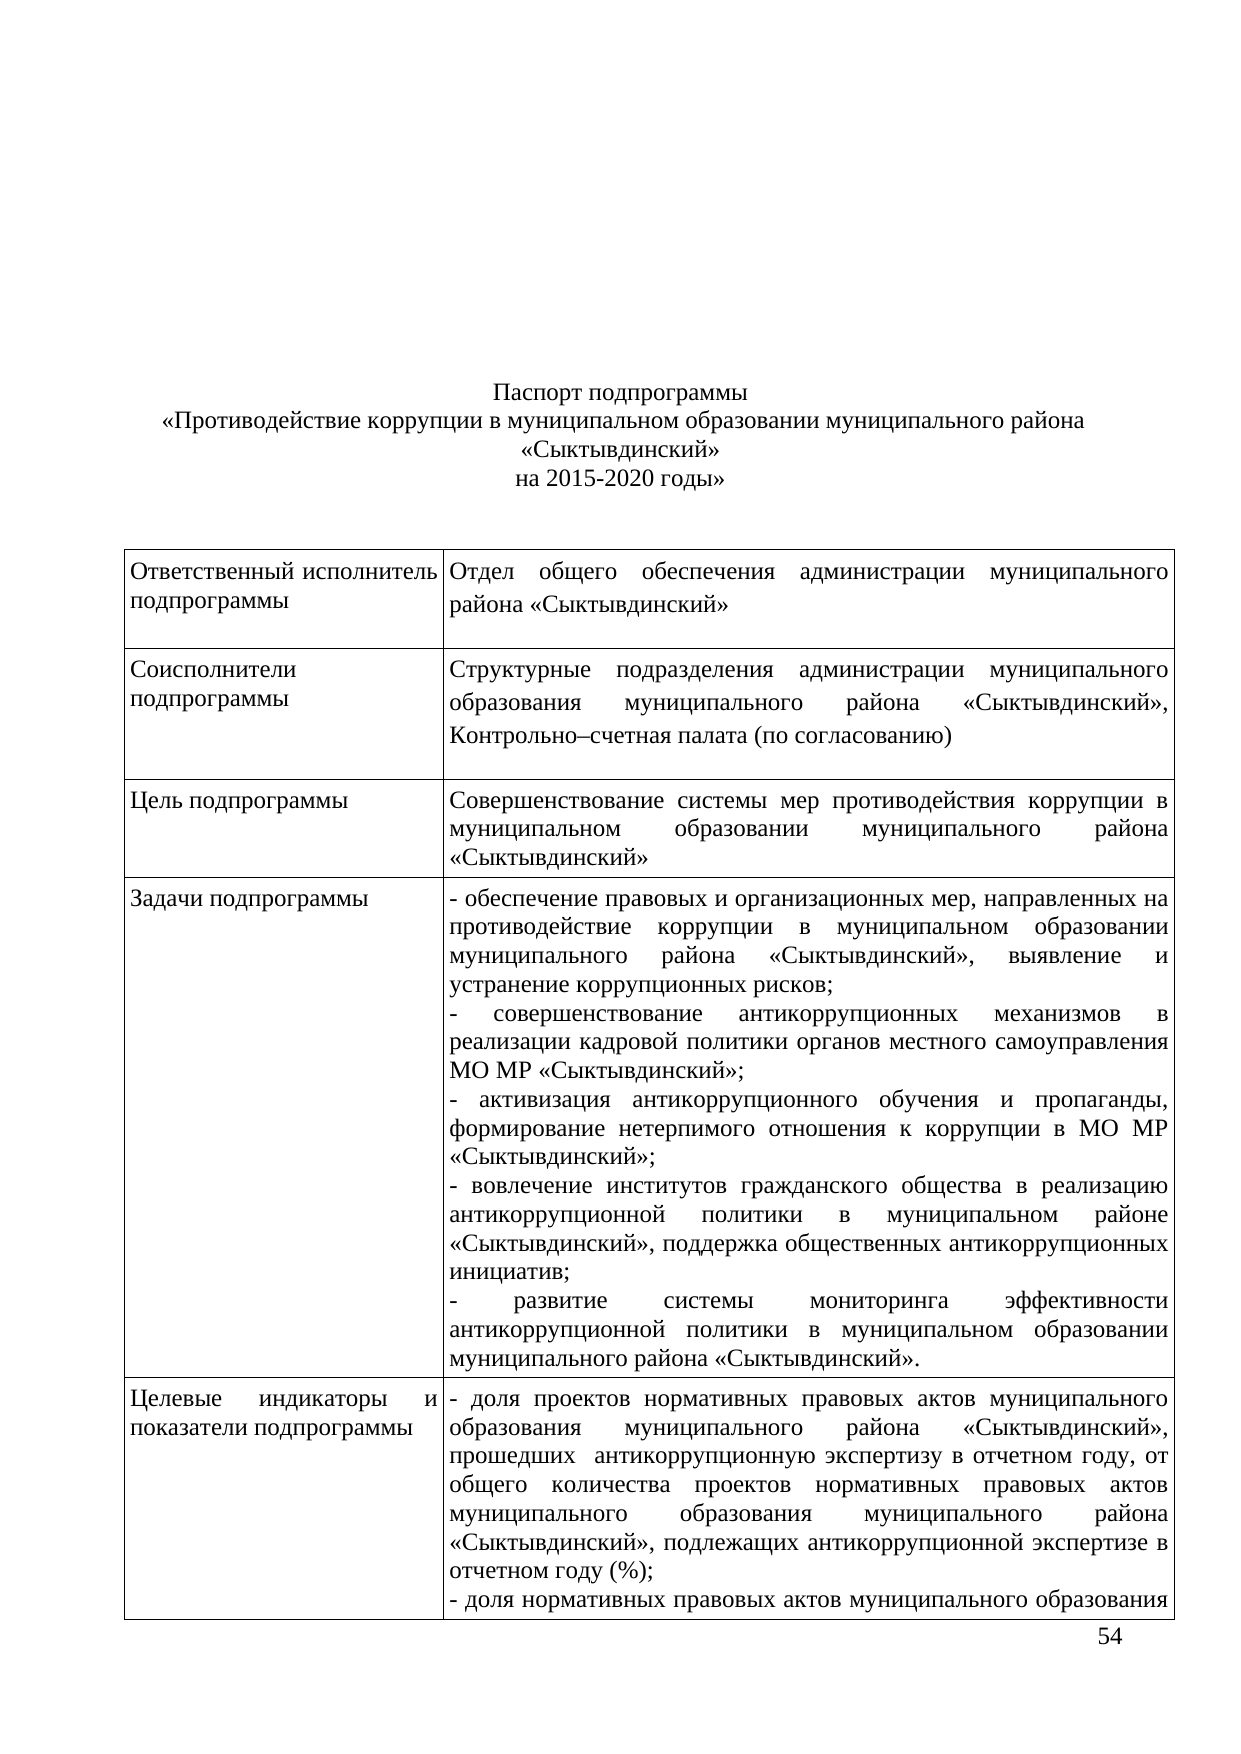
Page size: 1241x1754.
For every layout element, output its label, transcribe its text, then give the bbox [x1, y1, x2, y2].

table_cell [444, 1378, 1174, 1619]
table_cell Соисполнители подпрограммы [125, 649, 443, 779]
text «Противодействие коррупции в муниципальном образовании муниципального района «Сыктывдинский» [118, 406, 1122, 463]
table_cell Задачи подпрограммы [125, 878, 443, 1377]
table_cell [125, 1378, 443, 1619]
table_cell Цель подпрограммы [125, 780, 443, 877]
table_cell Структурные подразделения администрации муниципального образования муниципального района «Сыктывдинский», Контрольно–счетная палата (по согласованию) [444, 649, 1174, 779]
table_header Ответственный исполнитель подпрограммы [125, 550, 443, 648]
text на 2015-2020 годы» [118, 463, 1122, 492]
text Паспорт подпрограммы [118, 377, 1122, 406]
table_header Отдел общего обеспечения администрации муниципального района «Сыктывдинский» [444, 550, 1174, 648]
table_cell Совершенствование системы мер противодействия коррупции в муниципальном образовании муниципального района «Сыктывдинский» [444, 780, 1174, 877]
table_cell - обеспечение правовых и организационных мер, направленных на противодействие коррупции в муниципальном образовании муниципального района «Сыктывдинский», выявление и устранение коррупционных рисков; - совершенствование антикоррупционных механизмов в реализации кадровой политики органов местного самоуправления МО МР «Сыктывдинский»; - активизация антикоррупционного обучения и пропаганды, формирование нетерпимого отношения к коррупции в МО МР «Сыктывдинский»; - вовлечение институтов гражданского общества в реализацию антикоррупционной политики в муниципальном районе «Сыктывдинский», поддержка общественных антикоррупционных инициатив; - развитие системы мониторинга эффективности антикоррупционной политики в муниципальном образовании муниципального района «Сыктывдинский». [444, 878, 1174, 1377]
